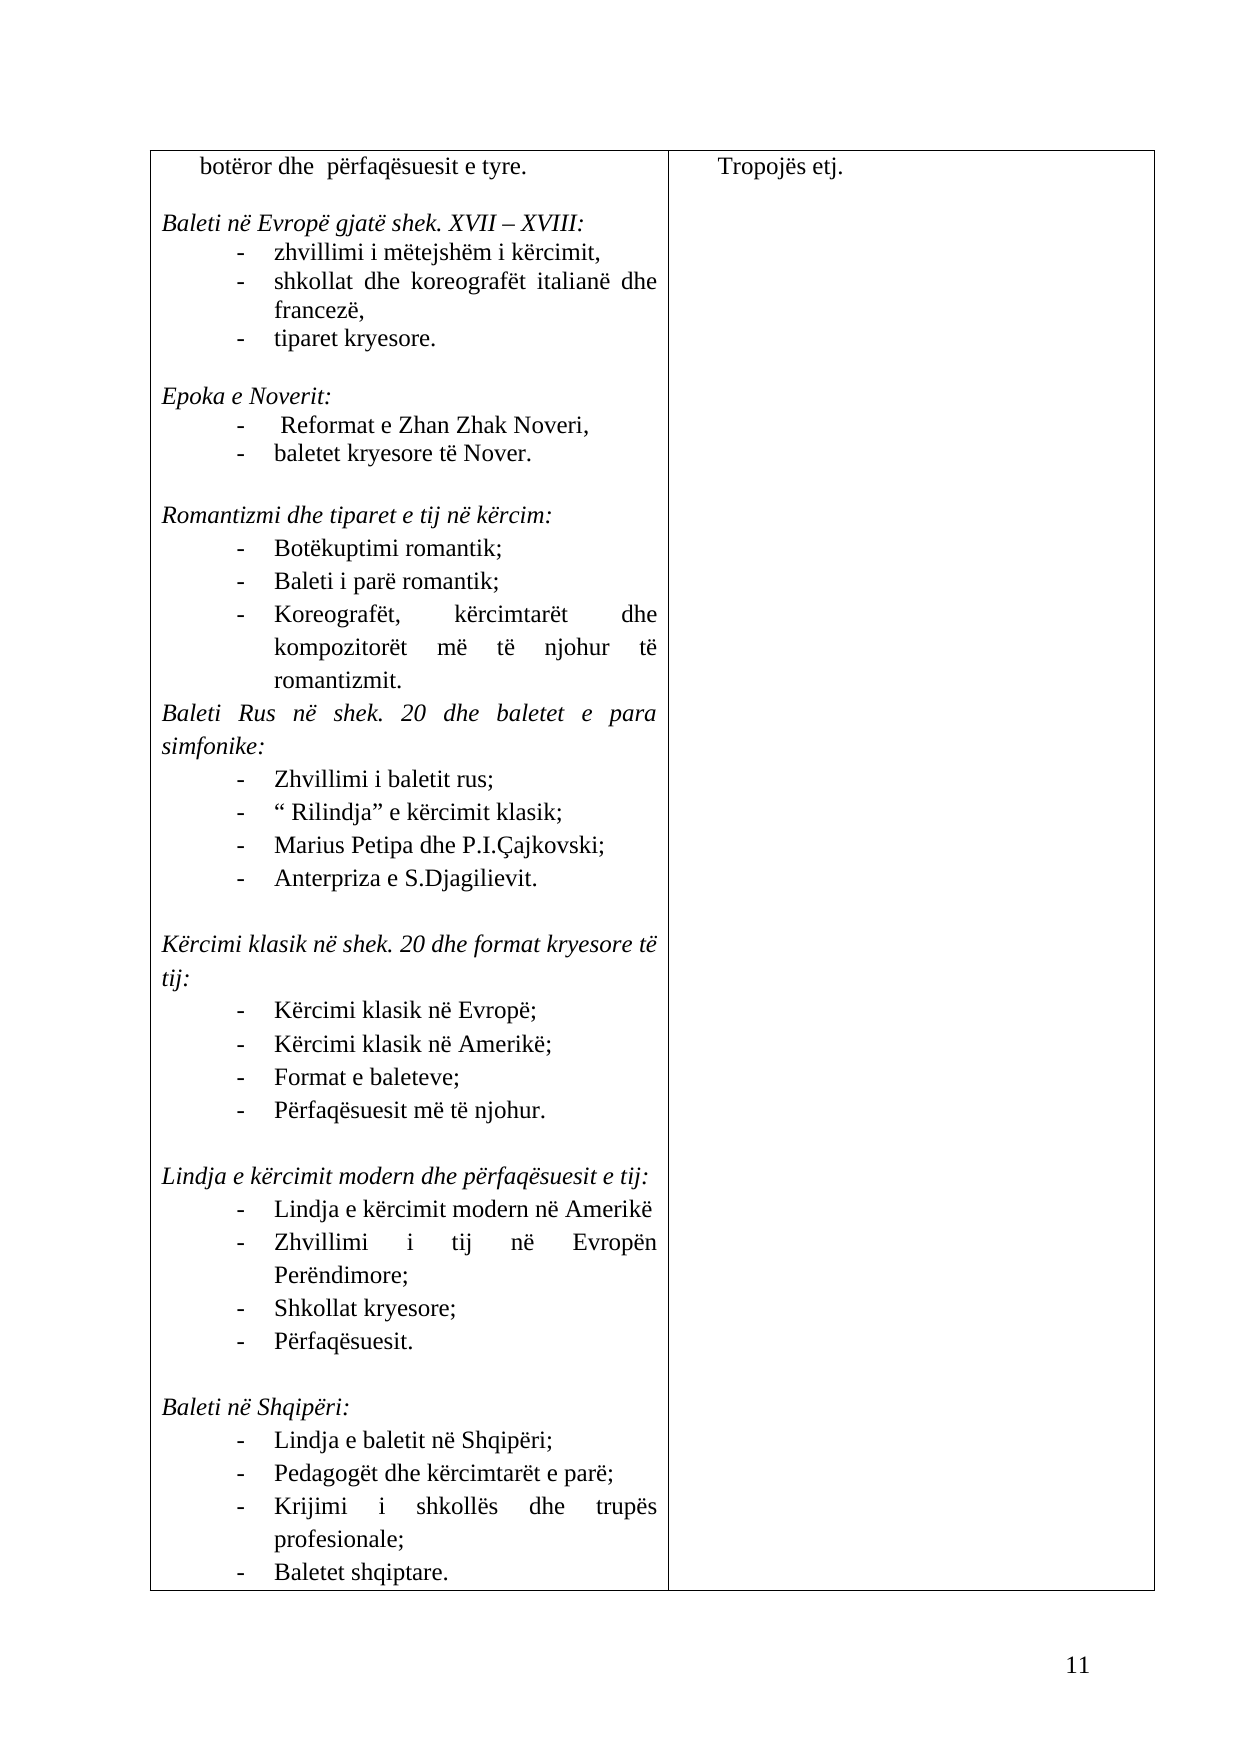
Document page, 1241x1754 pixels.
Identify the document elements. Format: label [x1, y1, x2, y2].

table_cell [151, 151, 668, 1589]
table_cell [669, 151, 1154, 1589]
